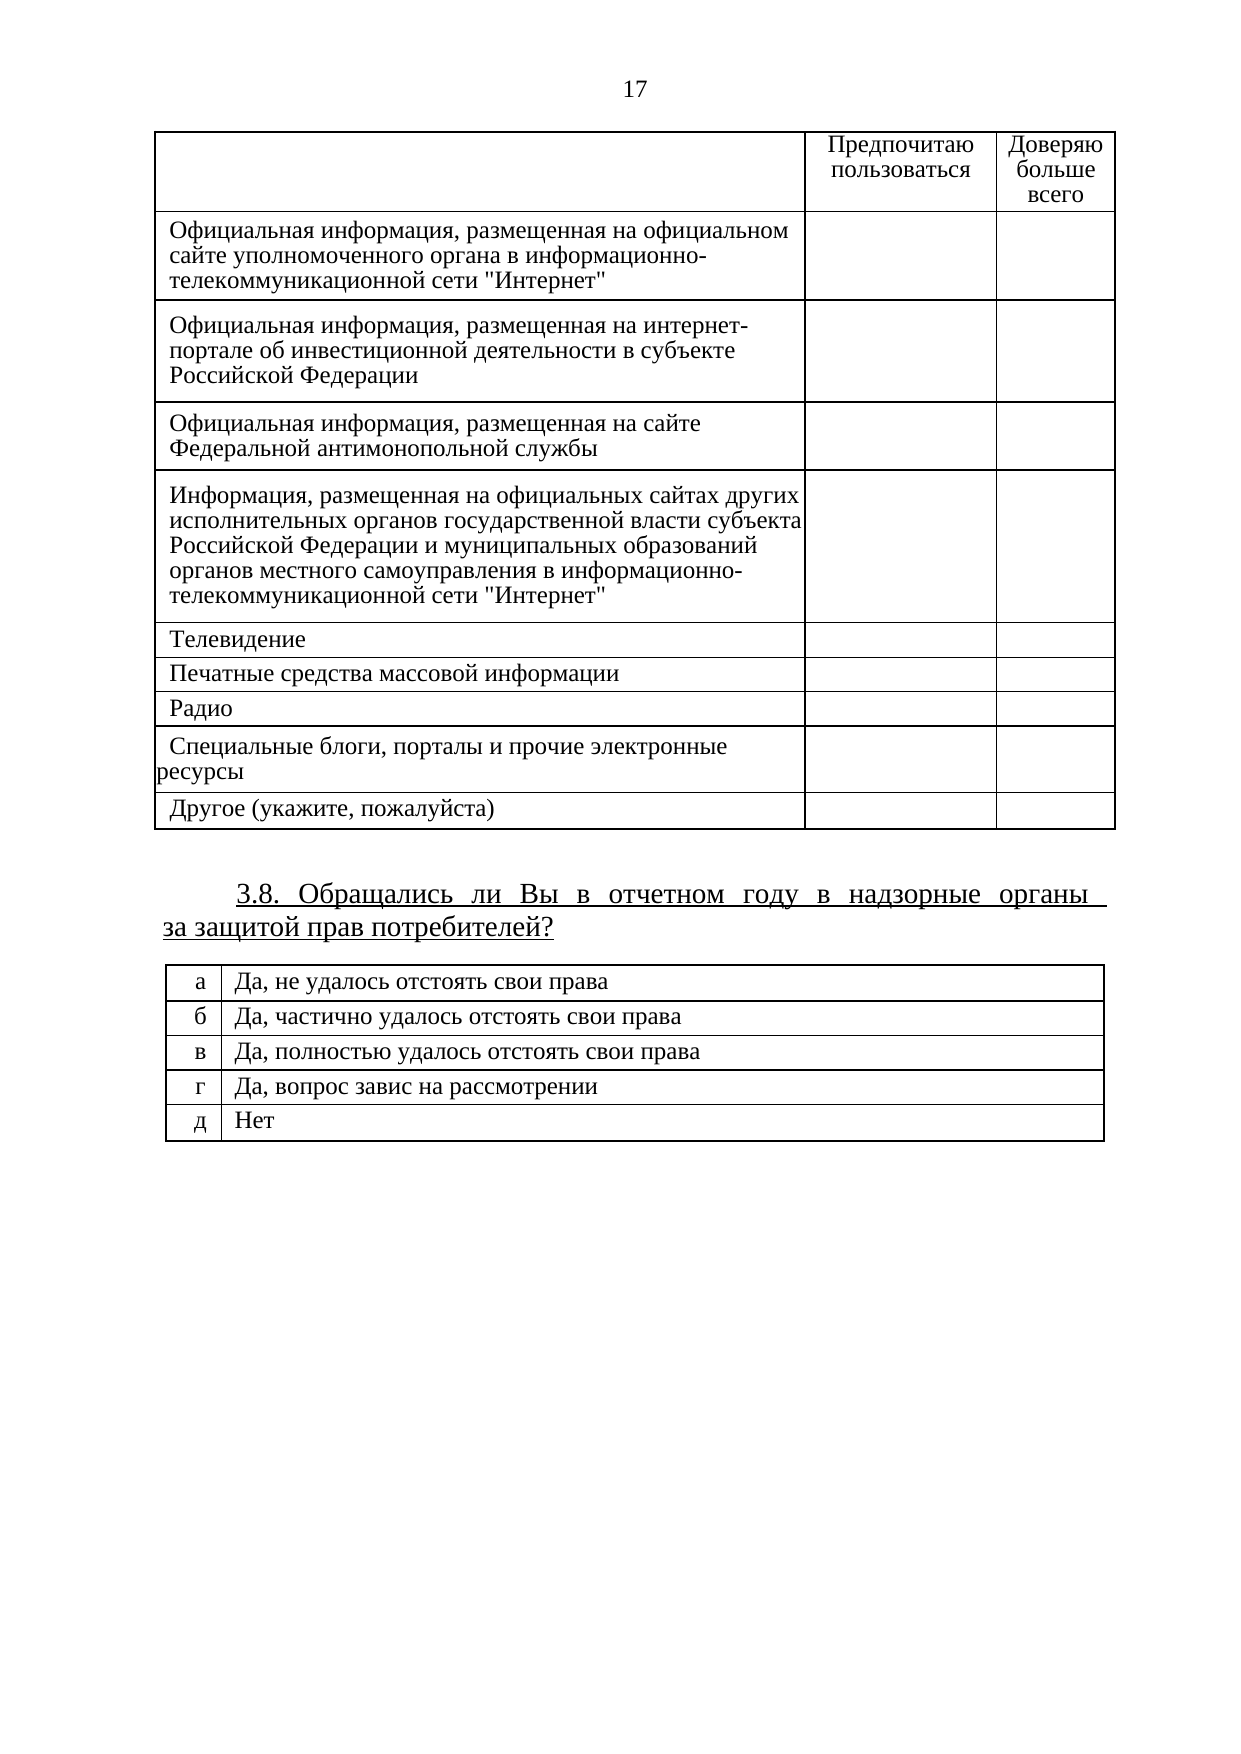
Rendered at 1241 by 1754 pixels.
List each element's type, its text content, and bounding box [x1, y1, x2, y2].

table_cell б [167, 1002, 221, 1035]
table_cell [997, 403, 1114, 469]
table_cell [806, 727, 996, 792]
table_cell Информация, размещенная на официальных сайтах других исполнительных органов государственной власти субъекта Российской Федерации и муниципальных образований органов местного самоуправления в информационно- телекоммуникационной сети "Интернет" [156, 471, 804, 622]
table_header Предпочитаю пользоваться [806, 133, 996, 211]
table_cell д [167, 1105, 221, 1140]
table_cell [806, 623, 996, 656]
table_cell г [167, 1071, 221, 1103]
table_cell в [167, 1036, 221, 1069]
table_header а [167, 966, 221, 1000]
table_cell [997, 727, 1114, 792]
table_cell [806, 793, 996, 828]
table_cell [997, 623, 1114, 656]
table_cell [997, 471, 1114, 622]
table_cell [806, 471, 996, 622]
table_cell Официальная информация, размещенная на сайте Федеральной антимонопольной службы [156, 403, 804, 469]
table_header Доверяю больше всего [997, 133, 1114, 211]
table_cell [806, 692, 996, 725]
table_cell Официальная информация, размещенная на интернет- портале об инвестиционной деятельности в субъекте Российской Федерации [156, 301, 804, 401]
table_header [156, 133, 804, 211]
table_cell [806, 301, 996, 401]
table_cell Да, вопрос завис на рассмотрении [222, 1071, 1103, 1103]
table_cell [806, 658, 996, 691]
table_cell [806, 403, 996, 469]
table_header Да, не удалось отстоять свои права [222, 966, 1103, 1000]
table_cell Да, частично удалось отстоять свои права [222, 1002, 1103, 1035]
table_cell [997, 212, 1114, 299]
text 3.8. Обращались ли Вы в отчетном году в надзорные органы за защитой прав потребителей? [162, 877, 1107, 943]
table_cell Да, полностью удалось отстоять свои права [222, 1036, 1103, 1069]
table_cell Радио [156, 692, 804, 725]
table_cell Специальные блоги, порталы и прочие электронные ресурсы [156, 727, 804, 792]
table_cell [997, 793, 1114, 828]
table_cell [997, 301, 1114, 401]
table_cell Другое (укажите, пожалуйста) [156, 793, 804, 828]
table_cell [806, 212, 996, 299]
table_cell Нет [222, 1105, 1103, 1140]
table_cell Печатные средства массовой информации [156, 658, 804, 691]
table_cell Официальная информация, размещенная на официальном сайте уполномоченного органа в информационно- телекоммуникационной сети "Интернет" [156, 212, 804, 299]
table_cell [997, 692, 1114, 725]
table_cell Телевидение [156, 623, 804, 656]
table_cell [997, 658, 1114, 691]
